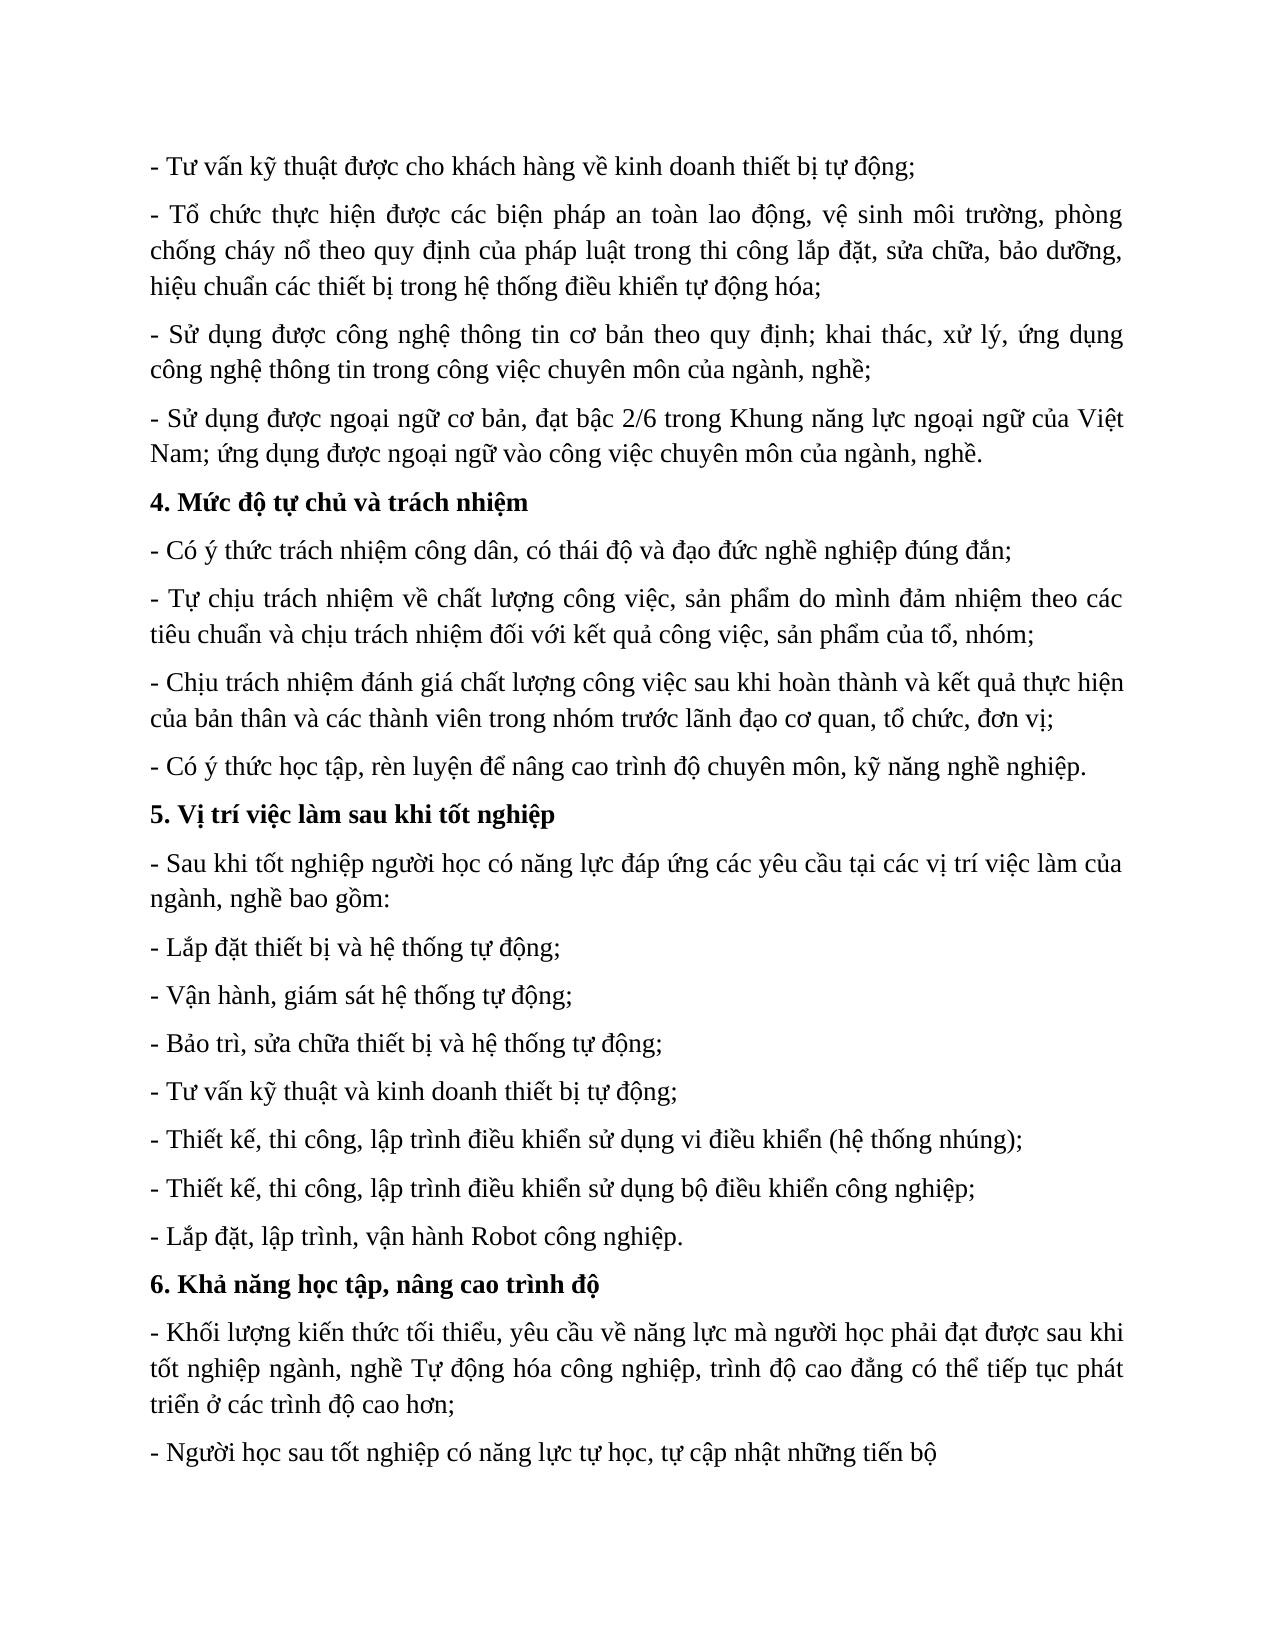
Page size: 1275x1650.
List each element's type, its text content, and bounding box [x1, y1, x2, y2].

text - Khối lượng kiến thức tối thiểu, yêu cầu về năng lực mà người học phải đạt được sau khi tốt nghiệp ngành, nghề Tự động hóa công nghiệp, trình độ cao đẳng có thể tiếp tục phát triển ở các trình độ cao hơn; [150, 1316, 1125, 1419]
text - Tự chịu trách nhiệm về chất lượng công việc, sản phẩm do mình đảm nhiệm theo các tiêu chuẩn và chịu trách nhiệm đối với kết quả công việc, sản phẩm của tổ, nhóm; [150, 582, 1125, 649]
text - Bảo trì, sửa chữa thiết bị và hệ thống tự động; [150, 1027, 1125, 1058]
text - Tư vấn kỹ thuật và kinh doanh thiết bị tự động; [150, 1075, 1125, 1106]
text - Tư vấn kỹ thuật được cho khách hàng về kinh doanh thiết bị tự động; [150, 150, 1125, 181]
text - Sử dụng được công nghệ thông tin cơ bản theo quy định; khai thác, xử lý, ứng dụng công nghệ thông tin trong công việc chuyên môn của ngành, nghề; [150, 318, 1125, 385]
text 5. Vị trí việc làm sau khi tốt nghiệp [150, 798, 1125, 829]
text 6. Khả năng học tập, nâng cao trình độ [150, 1268, 1125, 1299]
text - Vận hành, giám sát hệ thống tự động; [150, 979, 1125, 1010]
text - Có ý thức trách nhiệm công dân, có thái độ và đạo đức nghề nghiệp đúng đắn; [150, 534, 1125, 565]
text - Có ý thức học tập, rèn luyện để nâng cao trình độ chuyên môn, kỹ năng nghề nghiệp. [150, 750, 1125, 781]
text 4. Mức độ tự chủ và trách nhiệm [150, 486, 1125, 517]
text - Thiết kế, thi công, lập trình điều khiển sử dụng bộ điều khiển công nghiệp; [150, 1172, 1125, 1203]
text - Tổ chức thực hiện được các biện pháp an toàn lao động, vệ sinh môi trường, phòng chống cháy nổ theo quy định của pháp luật trong thi công lắp đặt, sửa chữa, bảo dưỡng, hiệu chuẩn các thiết bị trong hệ thống điều khiển tự động hóa; [150, 198, 1125, 301]
text - Lắp đặt, lập trình, vận hành Robot công nghiệp. [150, 1220, 1125, 1251]
text - Lắp đặt thiết bị và hệ thống tự động; [150, 931, 1125, 962]
text - Sau khi tốt nghiệp người học có năng lực đáp ứng các yêu cầu tại các vị trí việc làm của ngành, nghề bao gồm: [150, 847, 1125, 913]
text - Thiết kế, thi công, lập trình điều khiển sử dụng vi điều khiển (hệ thống nhúng); [150, 1123, 1125, 1155]
text - Sử dụng được ngoại ngữ cơ bản, đạt bậc 2/6 trong Khung năng lực ngoại ngữ của Việt Nam; ứng dụng được ngoại ngữ vào công việc chuyên môn của ngành, nghề. [150, 402, 1125, 469]
text - Người học sau tốt nghiệp có năng lực tự học, tự cập nhật những tiến bộ [150, 1436, 1125, 1467]
text - Chịu trách nhiệm đánh giá chất lượng công việc sau khi hoàn thành và kết quả thực hiện của bản thân và các thành viên trong nhóm trước lãnh đạo cơ quan, tổ chức, đơn vị; [150, 666, 1125, 733]
